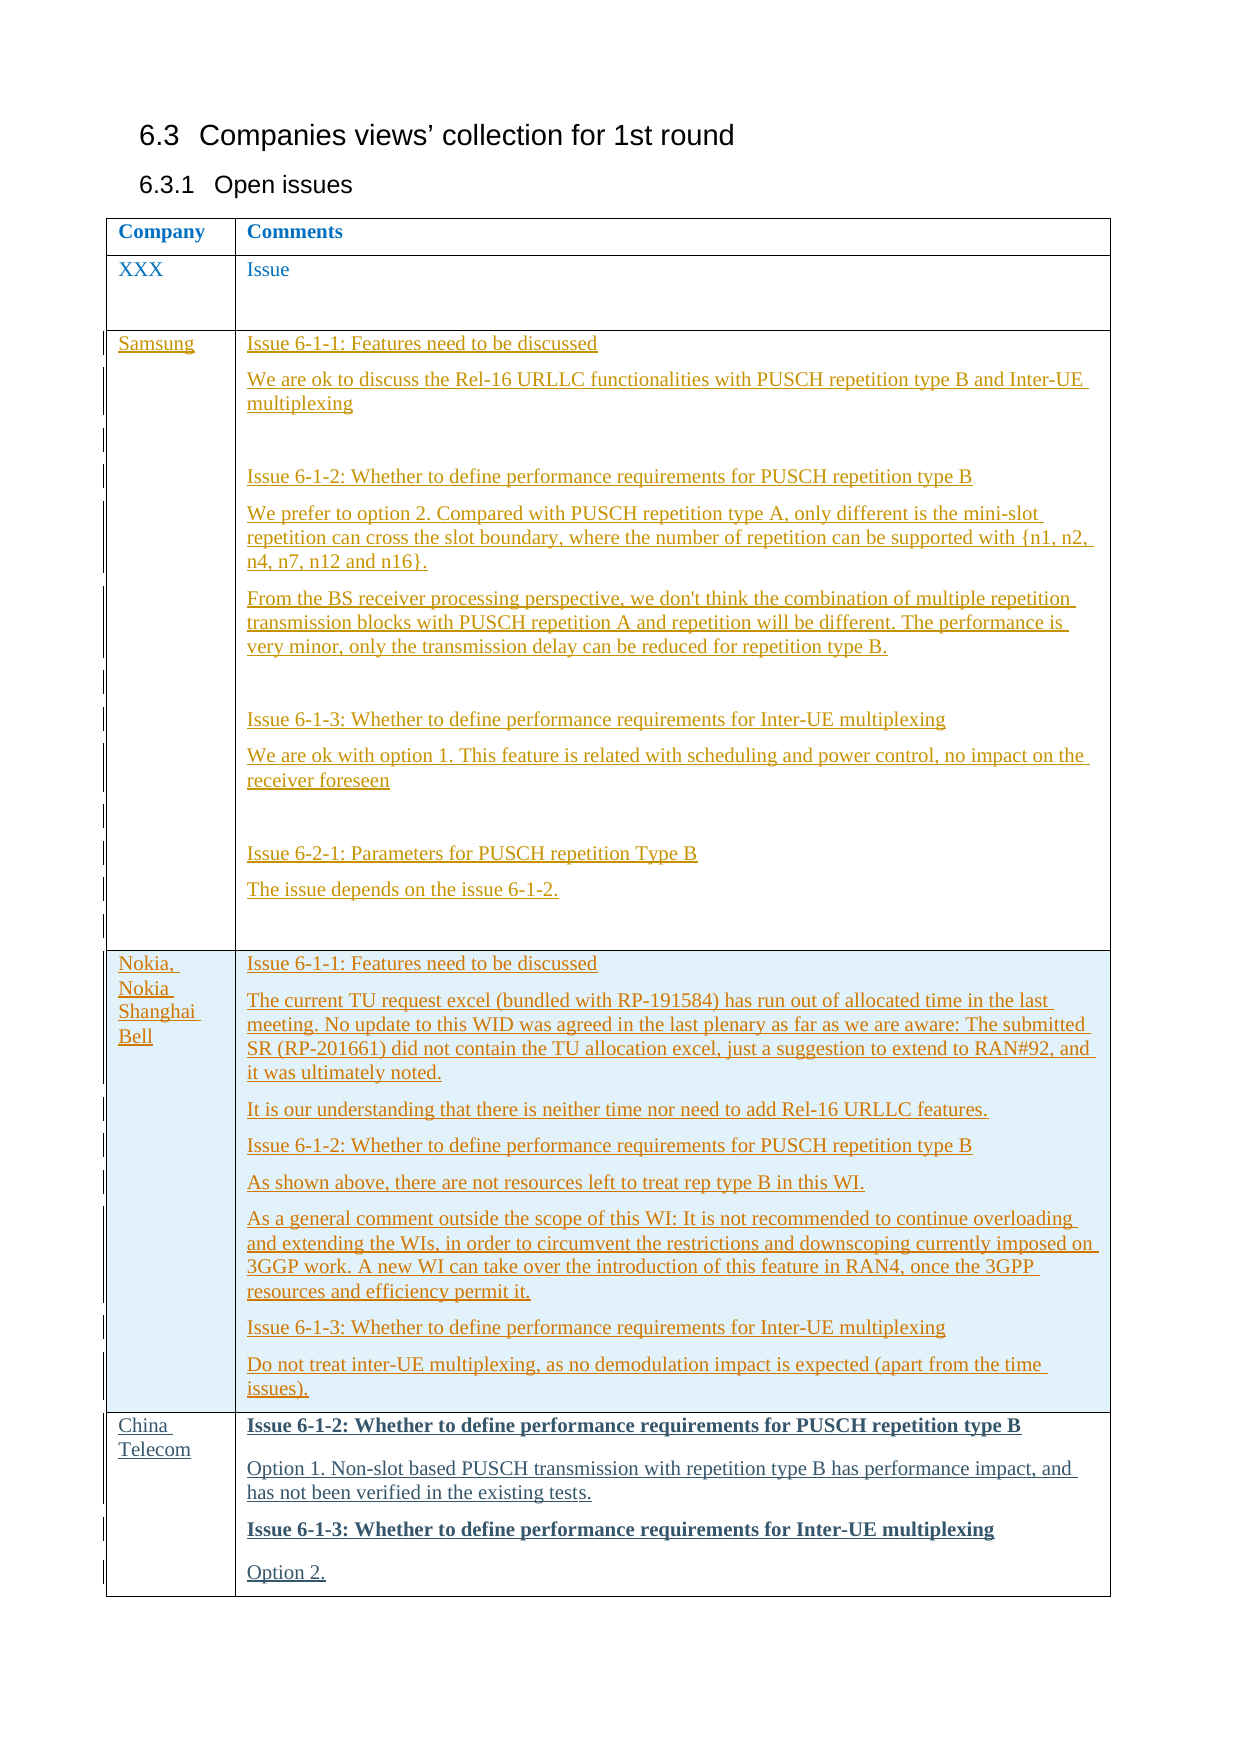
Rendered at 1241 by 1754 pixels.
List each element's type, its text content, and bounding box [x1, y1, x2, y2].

table_cell [236, 331, 1110, 950]
table_header Comments [236, 219, 1110, 255]
table_cell [107, 331, 235, 950]
table_cell [236, 1413, 1110, 1596]
table_cell [107, 1413, 235, 1596]
subtitle Open issues [139, 170, 1101, 199]
table_cell XXX [107, 256, 235, 329]
table_cell Issue [236, 256, 1110, 329]
subtitle Companies views’ collection for 1st round [139, 118, 1101, 152]
table_header Company [107, 219, 235, 255]
